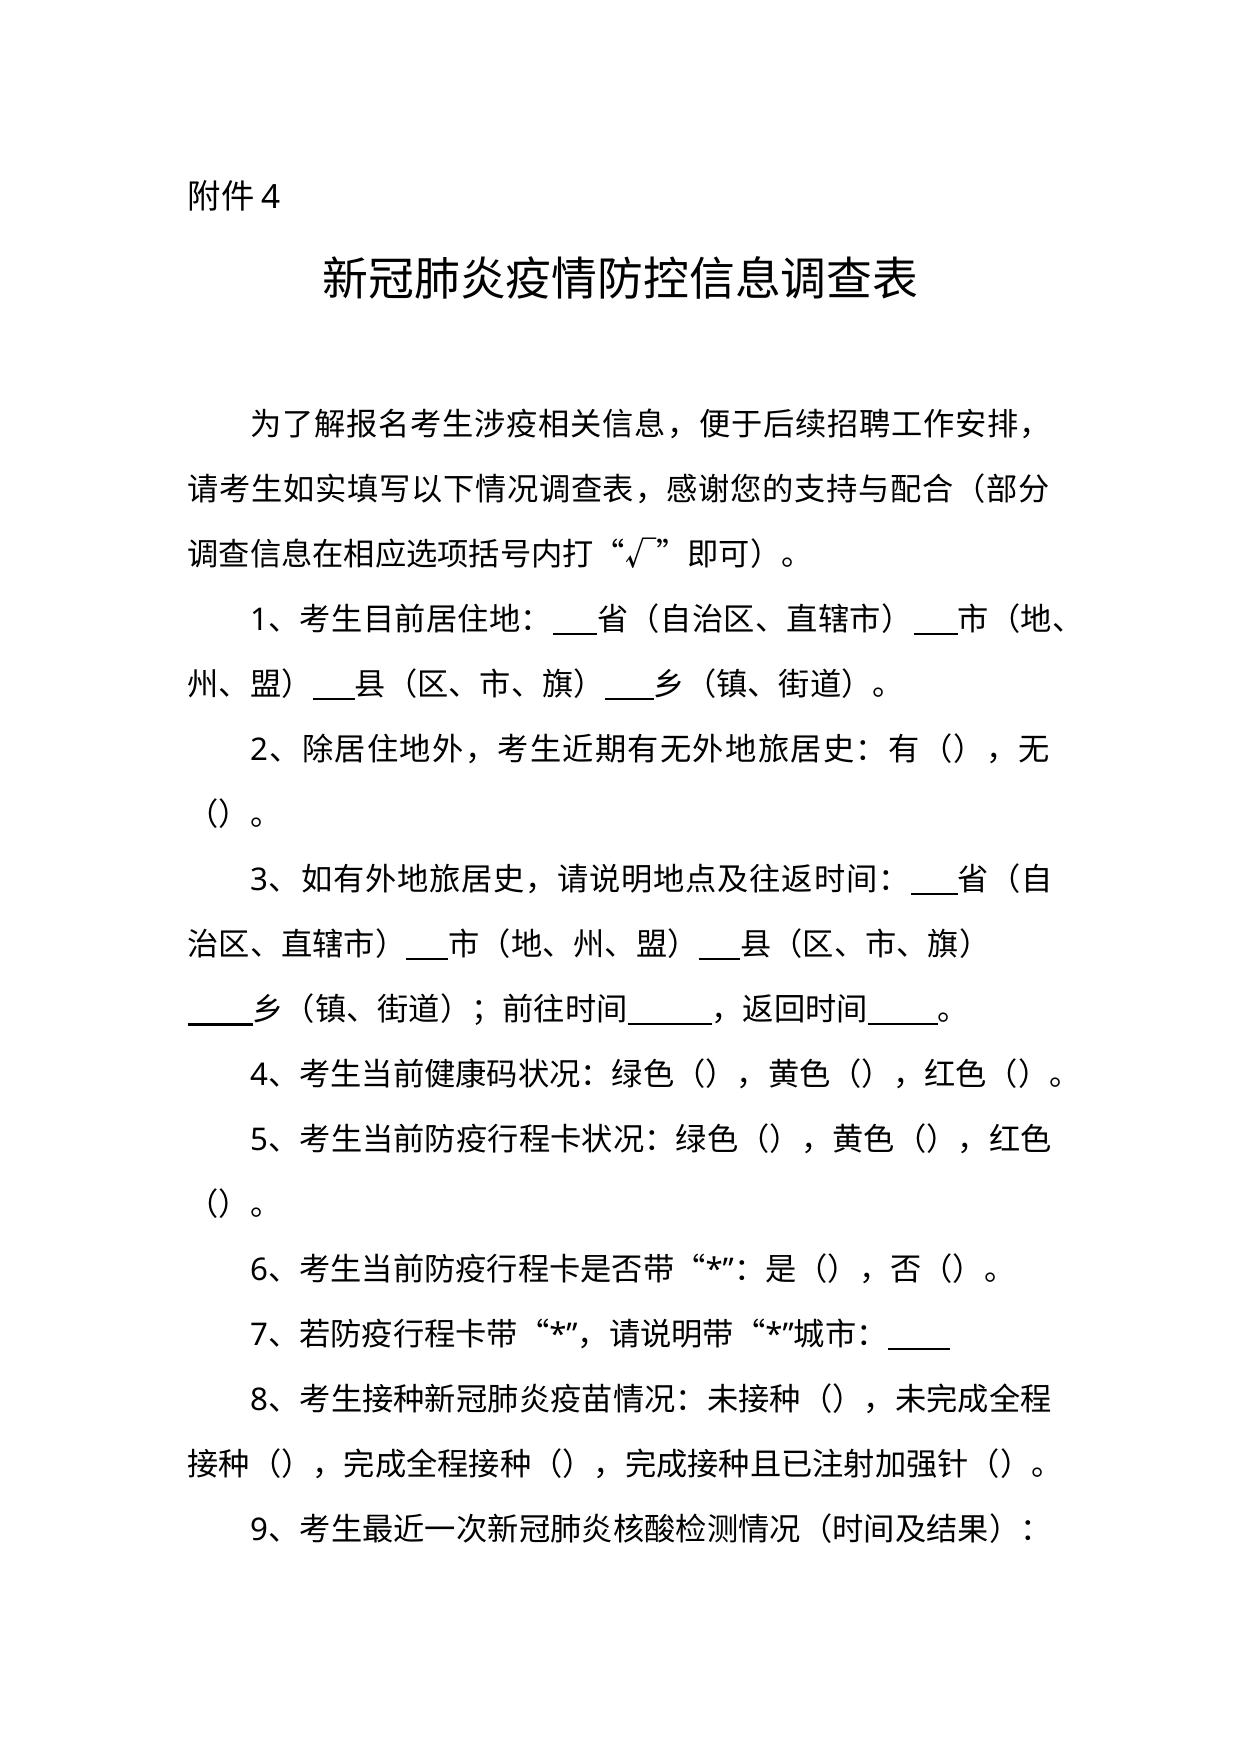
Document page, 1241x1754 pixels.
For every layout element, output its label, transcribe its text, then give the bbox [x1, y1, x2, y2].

text 新冠肺炎疫情防控信息调查表 [187, 227, 1053, 324]
text 7、若防疫行程卡带“*”，请说明带“*”城市： [187, 1299, 1053, 1364]
text 5、考生当前防疫行程卡状况：绿色（），黄色（），红色（）。 [187, 1104, 1053, 1234]
text 3、如有外地旅居史，请说明地点及往返时间： 省（自治区、直辖市） 市（地、州、盟） 县（区、市、旗） [187, 844, 1053, 974]
text 4、考生当前健康码状况：绿色（），黄色（），红色（）。 [187, 1039, 1053, 1104]
text 为了解报名考生涉疫相关信息，便于后续招聘工作安排，请考生如实填写以下情况调查表，感谢您的支持与配合（部分调查信息在相应选项括号内打“√”即可）。 [187, 389, 1053, 584]
text 6、考生当前防疫行程卡是否带“*”：是（），否（）。 [187, 1234, 1053, 1299]
text 乡（镇、街道）；前往时间 ，返回时间 。 [187, 974, 1053, 1039]
text 8、考生接种新冠肺炎疫苗情况：未接种（），未完成全程接种（），完成全程接种（），完成接种且已注射加强针（）。 [187, 1364, 1053, 1494]
text 1、考生目前居住地： 省（自治区、直辖市） 市（地、州、盟） 县（区、市、旗） 乡（镇、街道）。 [187, 584, 1053, 714]
text 附件4 [187, 162, 1053, 227]
text 2、除居住地外，考生近期有无外地旅居史：有（），无（）。 [187, 714, 1053, 844]
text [187, 1494, 1053, 1559]
